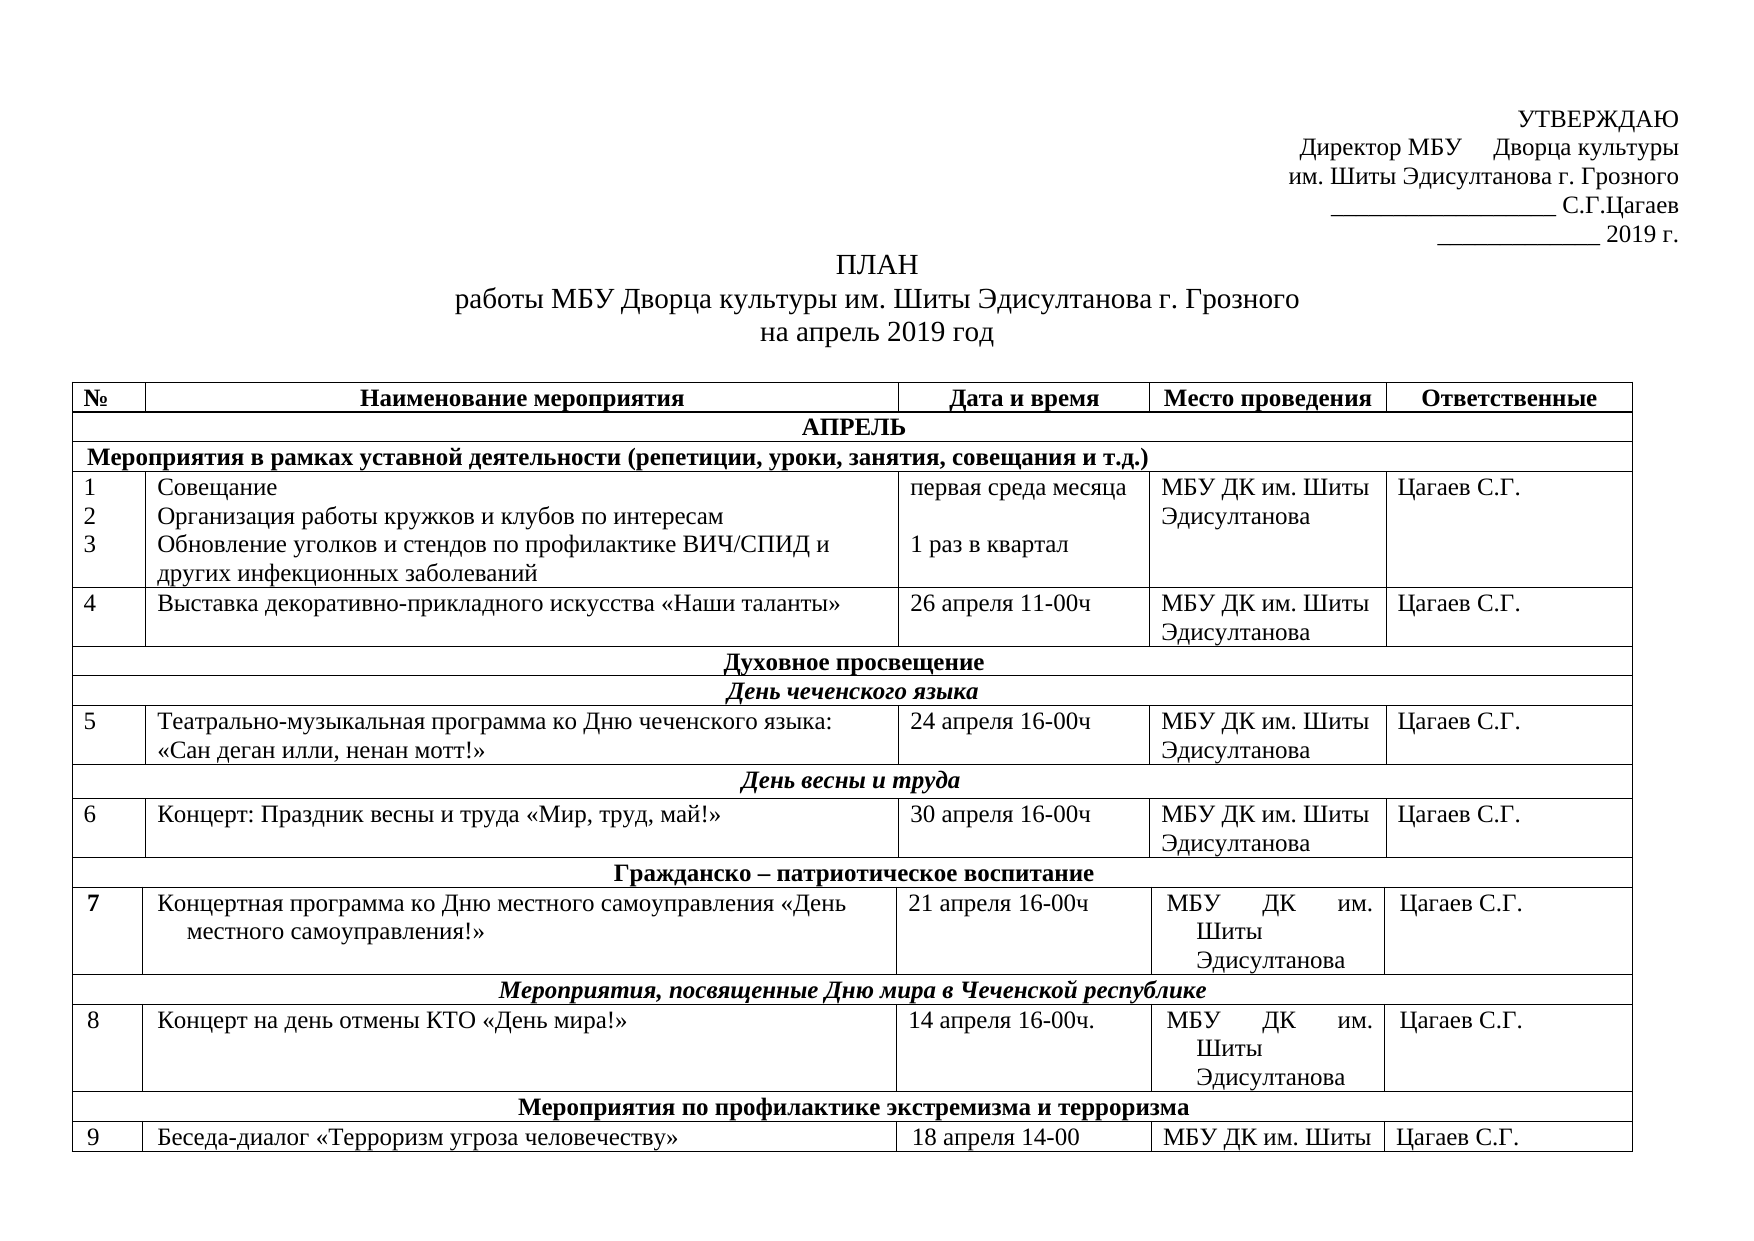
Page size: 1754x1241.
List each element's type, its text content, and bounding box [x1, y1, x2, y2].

text работы МБУ Дворца культуры им. Шиты Эдисултанова г. Грозного [75, 281, 1679, 314]
table_cell Театрально-музыкальная программа ко Дню чеченского языка: «Сан деган илли, ненан мотт!» [146, 706, 898, 764]
table_cell Концертная программа ко Дню местного самоуправления «День местного самоуправления!» [143, 888, 896, 974]
text Директор МБУ Дворца культуры [75, 132, 1679, 161]
table_cell МБУ ДК им. Шиты Эдисултанова [1152, 1005, 1384, 1091]
table_cell Цагаев С.Г. [1387, 588, 1632, 646]
table_cell 30 апреля 16-00ч [899, 799, 1149, 857]
table_header Ответственные [1387, 383, 1632, 411]
table_cell Мероприятия по профилактике экстремизма и терроризма [73, 1092, 1632, 1121]
table_header Место проведения [1150, 383, 1386, 411]
table_cell Цагаев С.Г. [1387, 472, 1632, 587]
table_cell Цагаев С.Г. [1385, 1005, 1632, 1091]
table_cell Цагаев С.Г. [1387, 799, 1632, 857]
table_header Наименование мероприятия [146, 383, 898, 411]
table_cell МБУ ДК им. Шиты Эдисултанова [1150, 588, 1386, 646]
table_cell 4 [73, 588, 145, 646]
text УТВЕРЖДАЮ [75, 104, 1679, 132]
table_cell 26 апреля 11-00ч [899, 588, 1149, 646]
text ПЛАН [75, 247, 1679, 281]
table_cell АПРЕЛЬ [73, 413, 1632, 441]
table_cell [143, 1122, 896, 1151]
table_cell 1 2 3 [73, 472, 145, 587]
table_cell 9 [73, 1122, 142, 1151]
table_cell МБУ ДК им. Шиты Эдисултанова [1150, 799, 1386, 857]
table_cell 24 апреля 16-00ч [899, 706, 1149, 764]
table_cell День весны и труда [73, 765, 1632, 798]
table_cell Духовное просвещение [73, 647, 1632, 675]
table_cell 8 [73, 1005, 142, 1091]
table_cell Гражданско – патриотическое воспитание [73, 858, 1632, 887]
table_cell 18 апреля 14-00 [897, 1122, 1151, 1151]
table_cell Мероприятия в рамках уставной деятельности (репетиции, уроки, занятия, совещания и т.д.) [73, 442, 1632, 471]
table_cell Концерт: Праздник весны и труда «Мир, труд, май!» [146, 799, 898, 857]
table_cell 5 [73, 706, 145, 764]
table_cell МБУ ДК им. Шиты Эдисултанова [1152, 888, 1384, 974]
table_cell Цагаев С.Г. [1385, 1122, 1632, 1151]
text им. Шиты Эдисултанова г. Грозного [75, 161, 1679, 190]
table_cell Мероприятия, посвященные Дню мира в Чеченской республике [73, 975, 1632, 1004]
table_cell Цагаев С.Г. [1387, 706, 1632, 764]
table_cell День чеченского языка [73, 676, 1632, 705]
table_cell Совещание Организация работы кружков и клубов по интересам Обновление уголков и стендов по профилактике ВИЧ/СПИД и других инфекционных заболеваний [146, 472, 898, 587]
text __________________ С.Г.Цагаев [1153, 190, 1679, 219]
table_header Дата и время [899, 383, 1149, 411]
table_cell Концерт на день отмены КТО «День мира!» [143, 1005, 896, 1091]
text на апрель 2019 год [75, 314, 1679, 348]
table_cell Выставка декоративно-прикладного искусства «Наши таланты» [146, 588, 898, 646]
table_cell 7 [73, 888, 142, 974]
table_cell 6 [73, 799, 145, 857]
table_cell МБУ ДК им. Шиты Эдисултанова [1150, 472, 1386, 587]
table_cell первая среда месяца 1 раз в квартал [899, 472, 1149, 587]
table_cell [1152, 1122, 1384, 1151]
table_cell 21 апреля 16-00ч [897, 888, 1151, 974]
table_cell Цагаев С.Г. [1385, 888, 1632, 974]
table_cell МБУ ДК им. Шиты Эдисултанова [1150, 706, 1386, 764]
table_header № [73, 383, 145, 411]
text _____________ 2019 г. [1079, 219, 1679, 247]
table_cell 14 апреля 16-00ч. [897, 1005, 1151, 1091]
